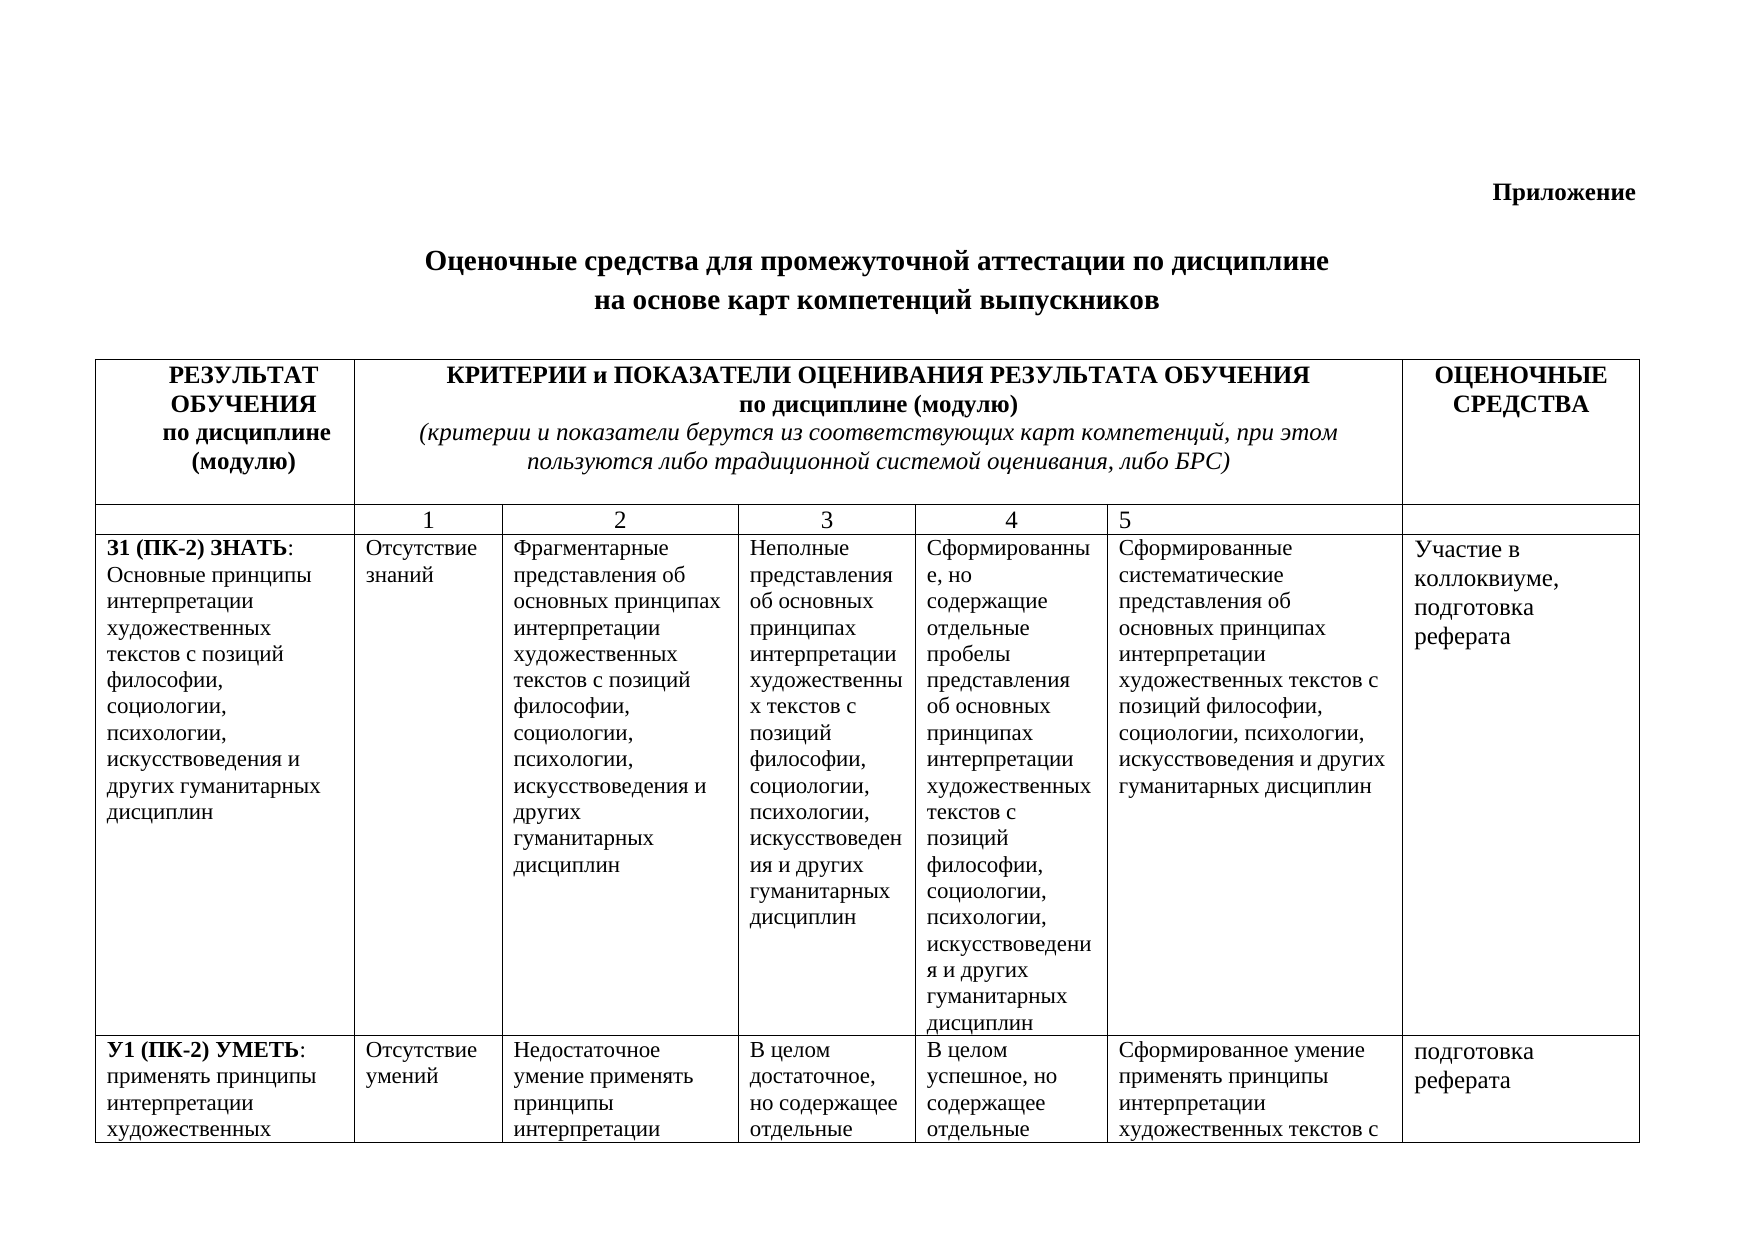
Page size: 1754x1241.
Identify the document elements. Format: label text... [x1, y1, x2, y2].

table_header ОЦЕНОЧНЫЕ СРЕДСТВА [1403, 360, 1639, 504]
table_cell подготовка реферата [1403, 1036, 1639, 1142]
table_cell [96, 505, 354, 533]
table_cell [1108, 1036, 1402, 1142]
table_cell 4 [916, 505, 1107, 533]
table_cell З1 (ПК-2) ЗНАТЬ: Основные принципы интерпретации художественных текстов с позиций философии, социологии, психологии, искусствоведения и других гуманитарных дисциплин [96, 535, 354, 1035]
text на основе карт компетенций выпускников [118, 282, 1636, 315]
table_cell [916, 1036, 1107, 1142]
text Приложение [118, 177, 1636, 206]
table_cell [739, 1036, 915, 1142]
table_header РЕЗУЛЬТАТ ОБУЧЕНИЯ по дисциплине (модулю) [96, 360, 354, 504]
text Оценочные средства для промежуточной аттестации по дисциплине [118, 243, 1636, 277]
table_cell Сформированные, но содержащие отдельные пробелы представления об основных принципах интерпретации художественных текстов с позиций философии, социологии, психологии, искусствоведения и других гуманитарных дисциплин [916, 535, 1107, 1035]
table_cell Отсутствие знаний [355, 535, 502, 1035]
table_cell [1403, 505, 1639, 533]
table_cell Фрагментарные представления об основных принципах интерпретации художественных текстов с позиций философии, социологии, психологии, искусствоведения и других гуманитарных дисциплин [503, 535, 738, 1035]
table_cell 2 [503, 505, 738, 533]
table_cell 1 [355, 505, 502, 533]
table_cell 5 [1108, 505, 1402, 533]
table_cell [503, 1036, 738, 1142]
table_cell 3 [739, 505, 915, 533]
table_cell Сформированные систематические представления об основных принципах интерпретации художественных текстов с позиций философии, социологии, психологии, искусствоведения и других гуманитарных дисциплин [1108, 535, 1402, 1035]
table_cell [96, 1036, 354, 1142]
table_cell Отсутствие умений [355, 1036, 502, 1142]
table_cell Участие в коллоквиуме, подготовка реферата [1403, 535, 1639, 1035]
table_cell Неполные представления об основных принципах интерпретации художественных текстов с позиций философии, социологии, психологии, искусствоведения и других гуманитарных дисциплин [739, 535, 915, 1035]
table_header КРИТЕРИИ и ПОКАЗАТЕЛИ ОЦЕНИВАНИЯ РЕЗУЛЬТАТА ОБУЧЕНИЯ по дисциплине (модулю) (критерии и показатели берутся из соответствующих карт компетенций, при этом пользуются либо традиционной системой оценивания, либо БРС) [355, 360, 1402, 504]
